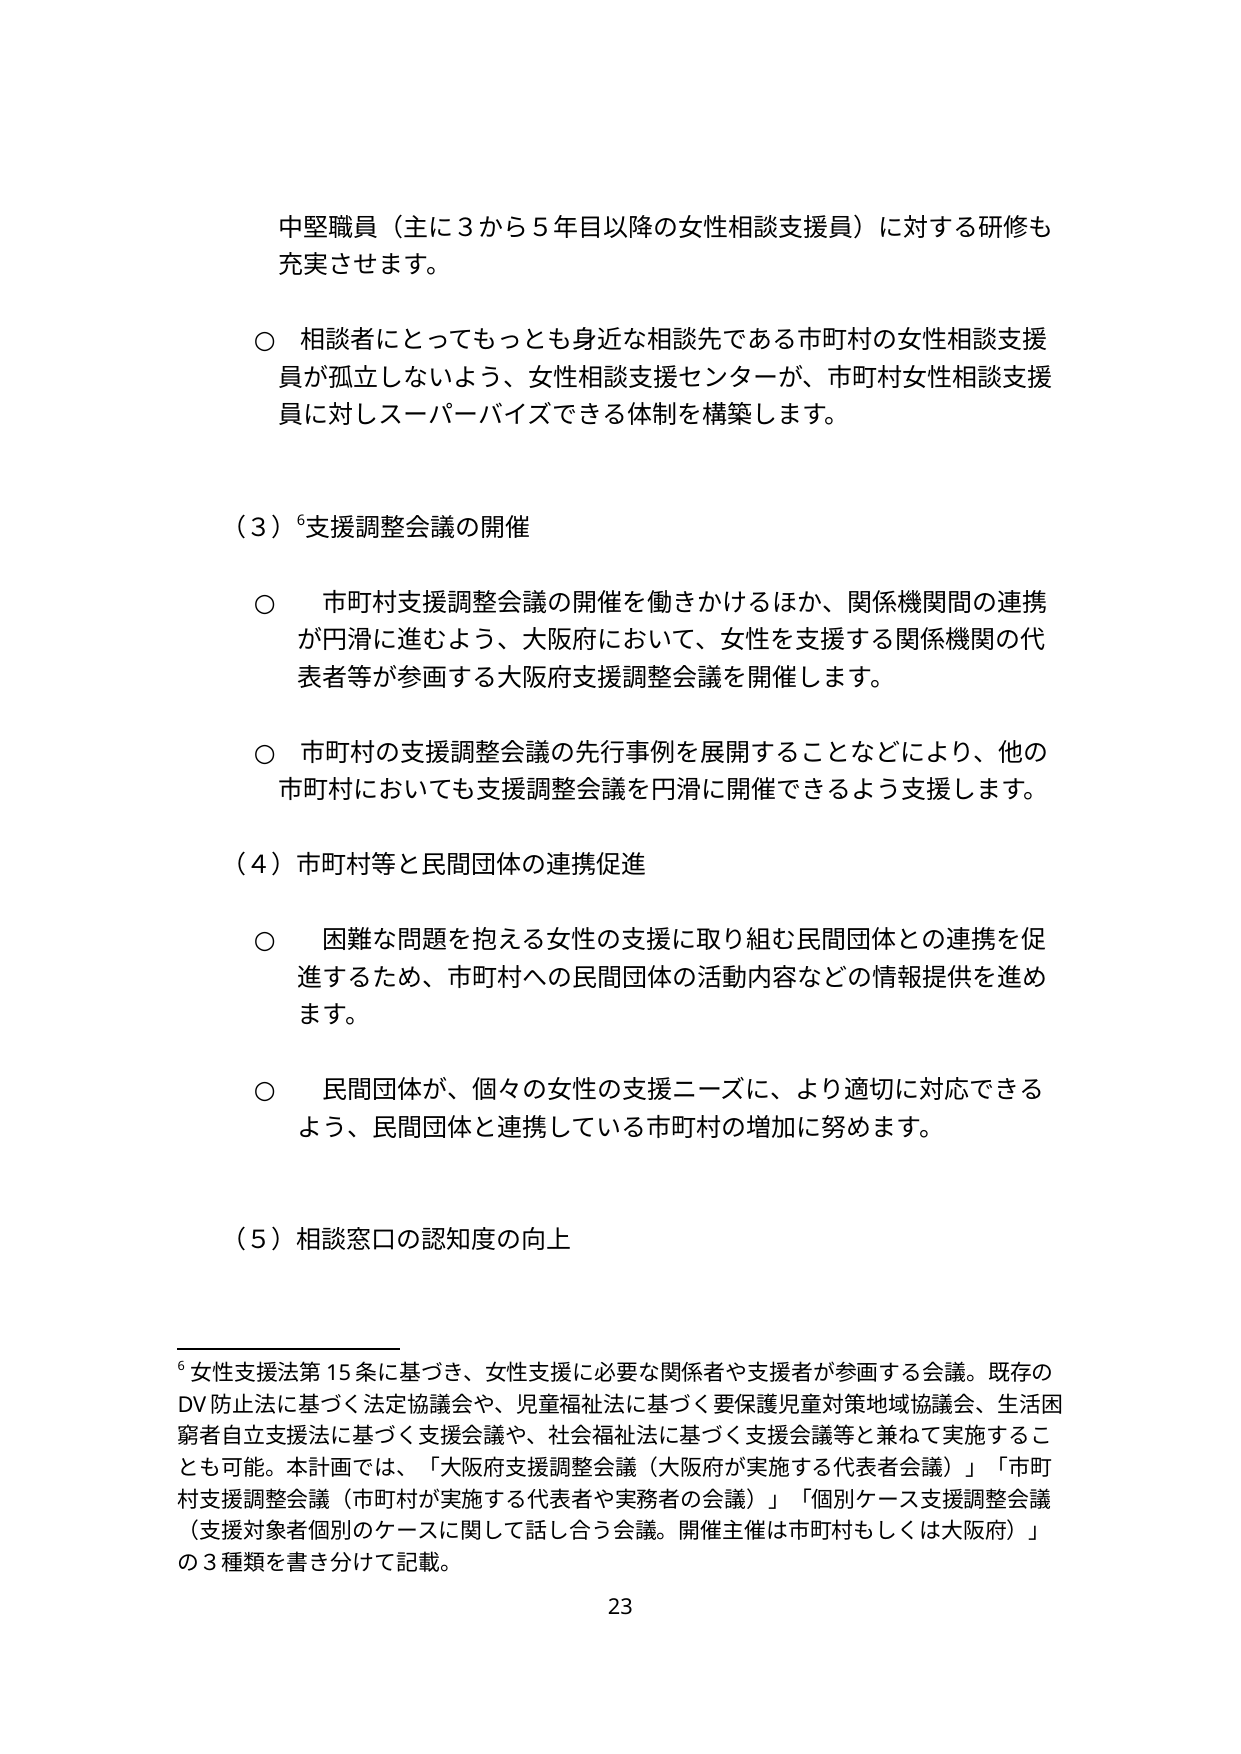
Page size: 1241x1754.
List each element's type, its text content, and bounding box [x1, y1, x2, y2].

list 支援調整会議の開催 [222, 507, 1063, 544]
list 市町村等と民間団体の連携促進 [222, 844, 1063, 882]
text ○ 相談者にとってもっとも身近な相談先である市町村の女性相談支援員が孤立しないよう、女性相談支援センターが、市町村女性相談支援員に対しスーパーバイズできる体制を構築します。 [254, 319, 1063, 432]
list 相談窓口の認知度の向上 [222, 1219, 1063, 1257]
list 民間団体が、個々の女性の支援ニーズに、より適切に対応できるよう、民間団体と連携している市町村の増加に努めます。 [254, 1069, 1063, 1144]
text ○ 市町村の支援調整会議の先行事例を展開することなどにより、他の市町村においても支援調整会議を円滑に開催できるよう支援します。 [254, 732, 1063, 807]
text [254, 207, 1063, 282]
list 困難な問題を抱える女性の支援に取り組む民間団体との連携を促進するため、市町村への民間団体の活動内容などの情報提供を進めます。 [254, 919, 1063, 1032]
list 市町村支援調整会議の開催を働きかけるほか、関係機関間の連携が円滑に進むよう、大阪府において、女性を支援する関係機関の代表者等が参画する大阪府支援調整会議を開催します。 [254, 582, 1063, 694]
